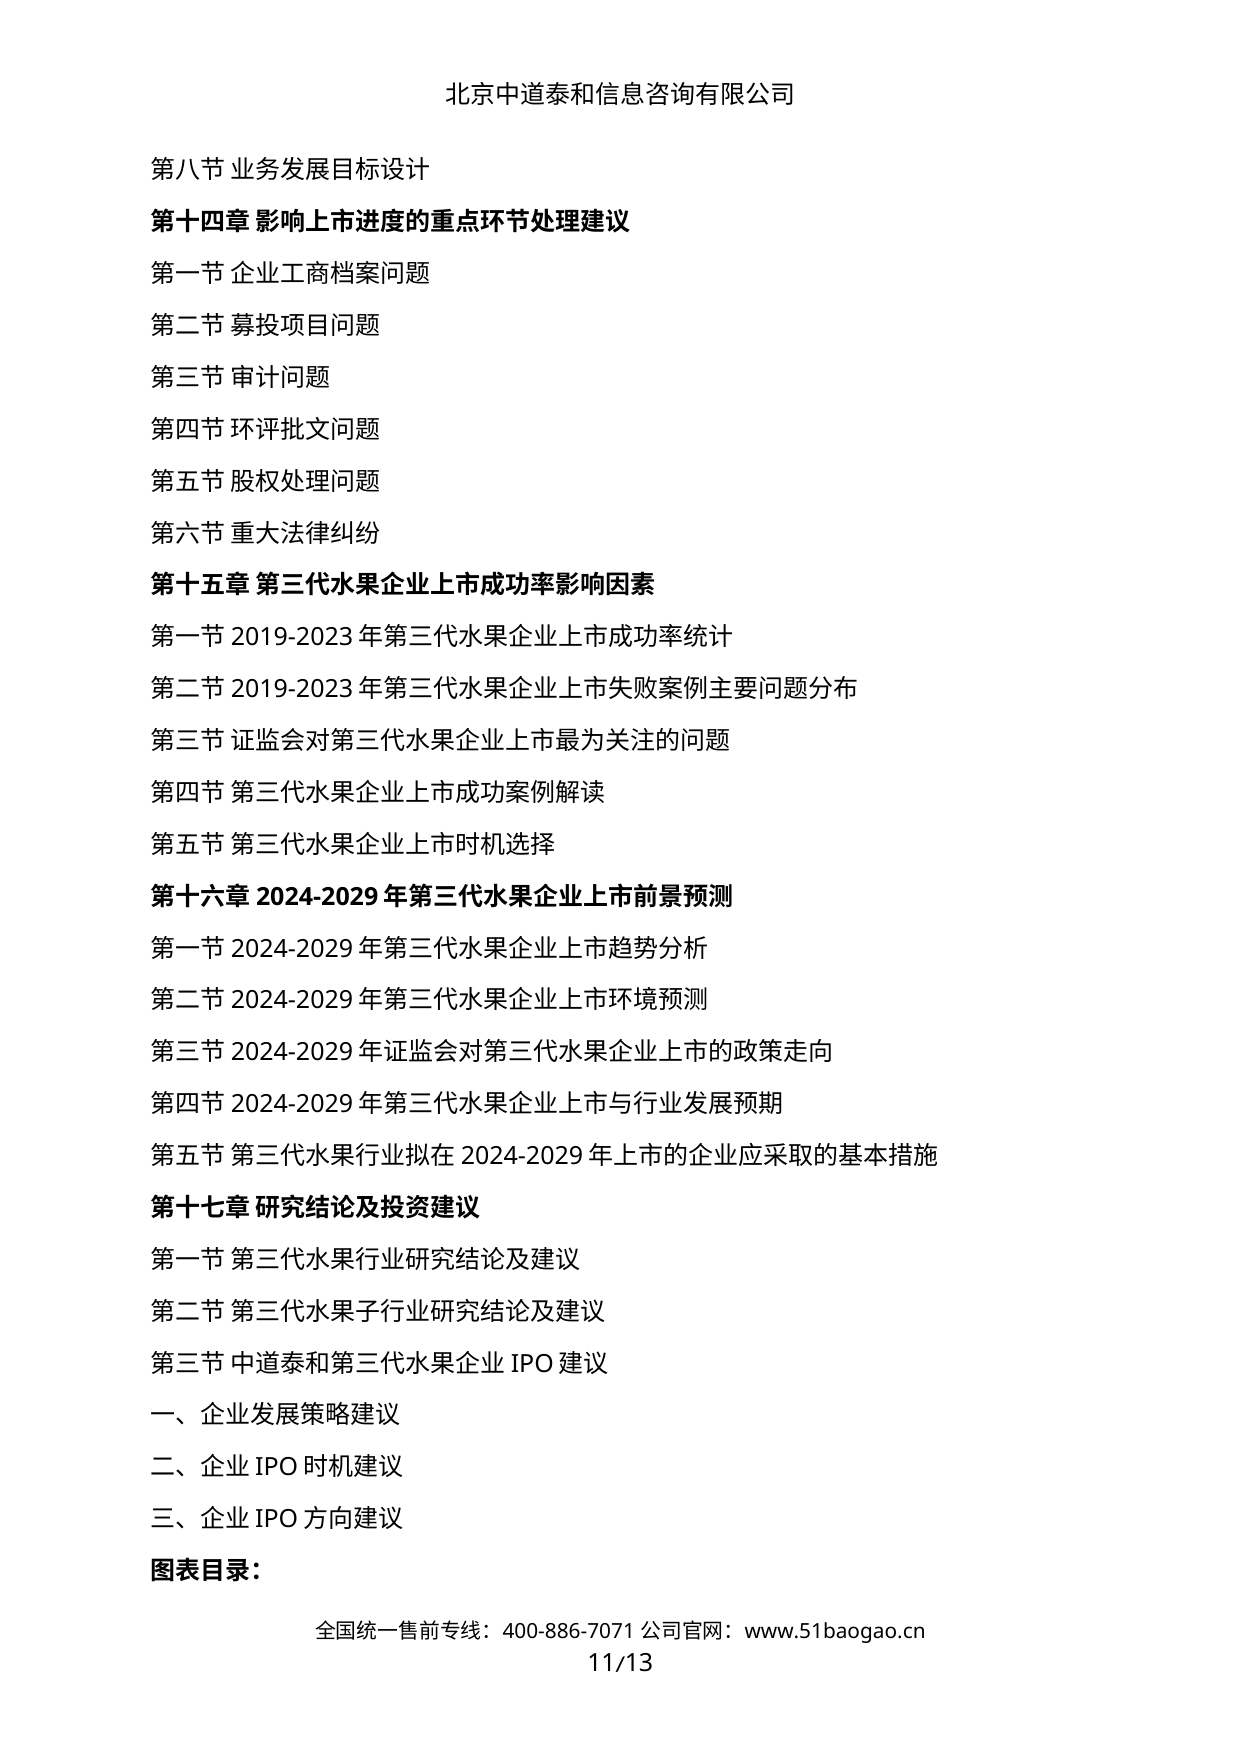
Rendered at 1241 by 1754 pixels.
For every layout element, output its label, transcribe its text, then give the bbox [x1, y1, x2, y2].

text 第三节 2024-2029年证监会对第三代水果企业上市的政策走向 [150, 1032, 1090, 1068]
text 第十四章 影响上市进度的重点环节处理建议 [150, 202, 1090, 238]
text 第一节 企业工商档案问题 [150, 254, 1090, 290]
text 第二节 第三代水果子行业研究结论及建议 [150, 1291, 1090, 1327]
text 第四节 2024-2029年第三代水果企业上市与行业发展预期 [150, 1084, 1090, 1120]
text 第十六章 2024-2029年第三代水果企业上市前景预测 [150, 876, 1090, 912]
text 第三节 审计问题 [150, 357, 1090, 394]
text 第三节 中道泰和第三代水果企业IPO建议 [150, 1343, 1090, 1379]
text 第五节 第三代水果企业上市时机选择 [150, 824, 1090, 861]
text 一、企业发展策略建议 [150, 1395, 1090, 1431]
text 第五节 股权处理问题 [150, 461, 1090, 497]
text 第一节 2019-2023年第三代水果企业上市成功率统计 [150, 617, 1090, 653]
text 二、企业IPO时机建议 [150, 1447, 1090, 1483]
text 第二节 2024-2029年第三代水果企业上市环境预测 [150, 980, 1090, 1016]
text 第四节 第三代水果企业上市成功案例解读 [150, 772, 1090, 809]
text 三、企业IPO方向建议 [150, 1499, 1090, 1535]
text 第八节 业务发展目标设计 [150, 150, 1090, 186]
text 第二节 2019-2023年第三代水果企业上市失败案例主要问题分布 [150, 669, 1090, 705]
text 第一节 第三代水果行业研究结论及建议 [150, 1239, 1090, 1276]
text 第四节 环评批文问题 [150, 409, 1090, 446]
text 第十五章 第三代水果企业上市成功率影响因素 [150, 565, 1090, 601]
text 第二节 募投项目问题 [150, 306, 1090, 342]
text 图表目录： [150, 1551, 1090, 1587]
text 第三节 证监会对第三代水果企业上市最为关注的问题 [150, 721, 1090, 757]
text 第十七章 研究结论及投资建议 [150, 1187, 1090, 1224]
text 第五节 第三代水果行业拟在2024-2029年上市的企业应采取的基本措施 [150, 1136, 1090, 1172]
text 第六节 重大法律纠纷 [150, 513, 1090, 549]
text 第一节 2024-2029年第三代水果企业上市趋势分析 [150, 928, 1090, 964]
